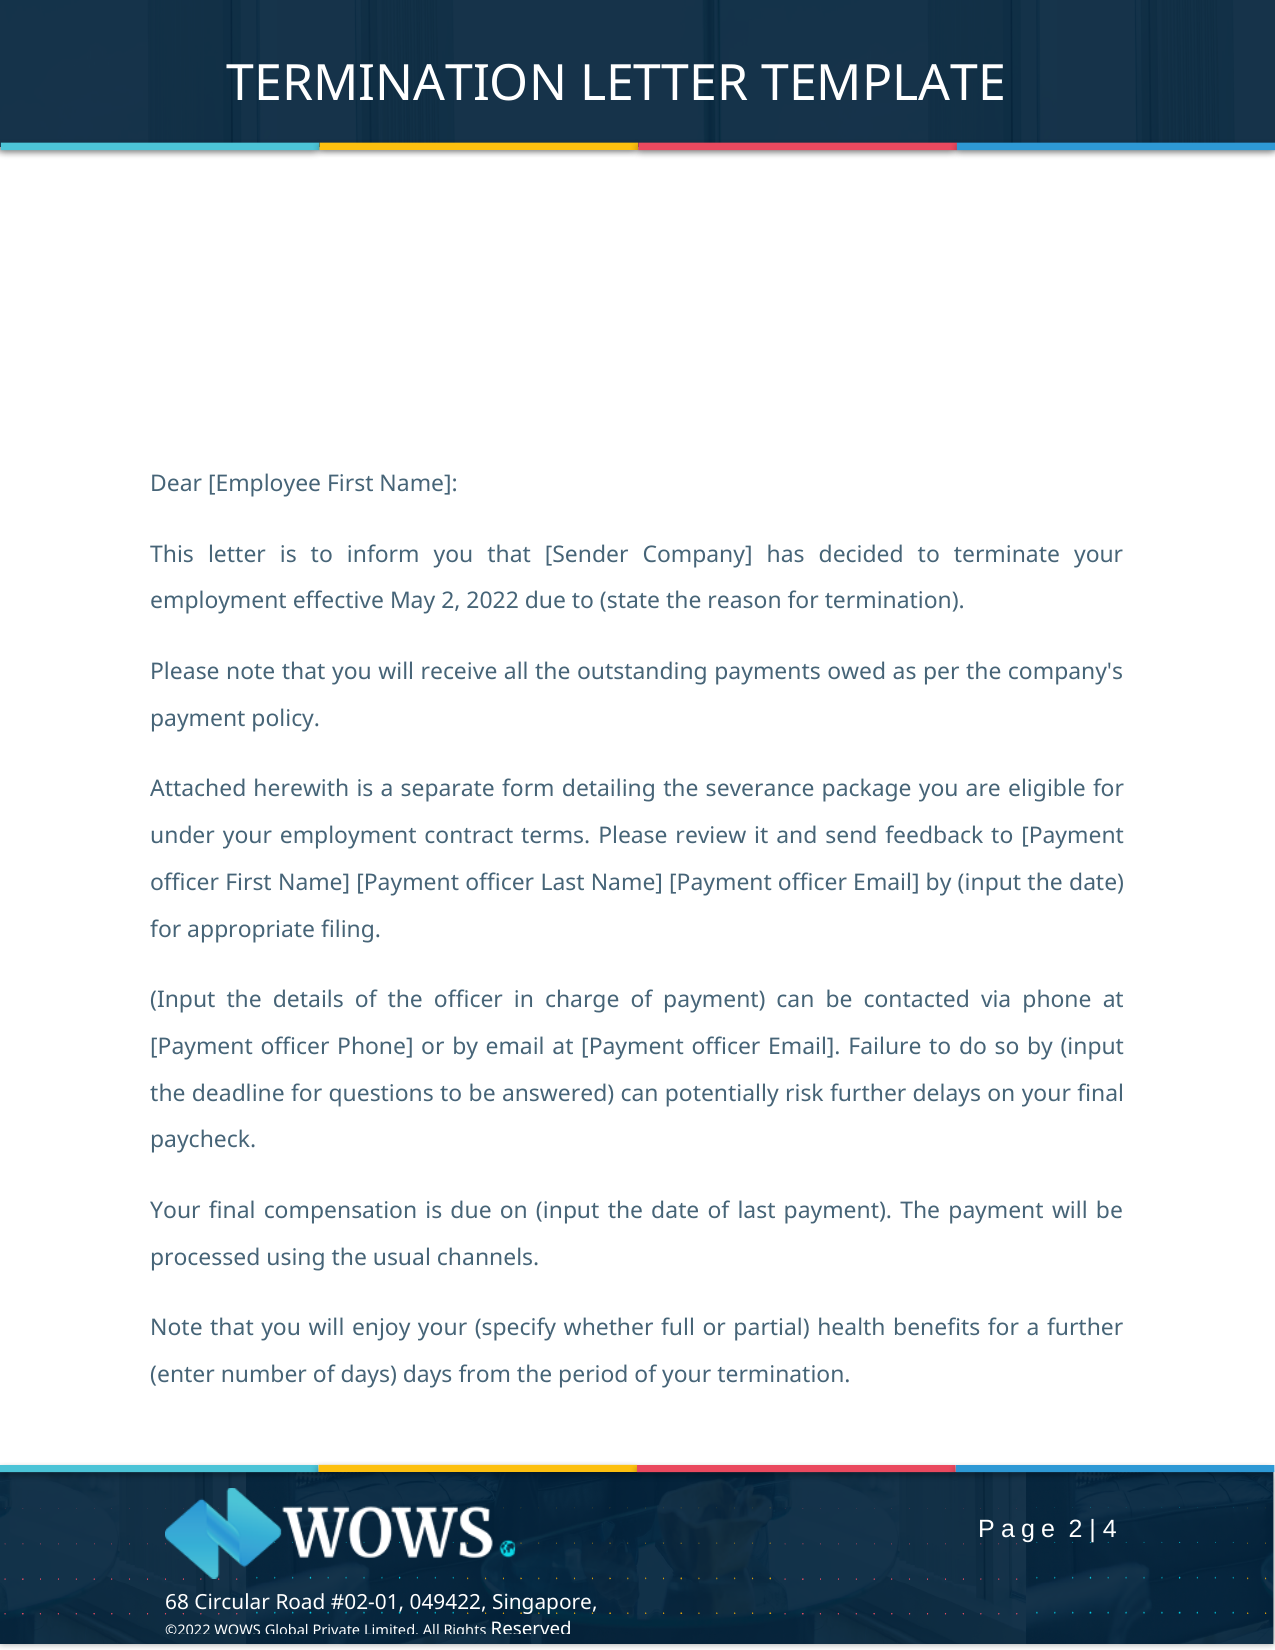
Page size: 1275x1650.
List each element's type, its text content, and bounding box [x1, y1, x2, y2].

picture [0, 1472, 1274, 1644]
picture [0, 0, 1275, 142]
text This letter is to inform you that [Sender Company] has decided to terminate your employment effective May 2, 2022 due to (state the reason for termination). [150, 537, 1125, 616]
text Your final compensation is due on (input the date of last payment). The payment will be processed using the usual channels. [150, 1194, 1125, 1272]
text Dear [Employee First Name]: [150, 467, 1125, 498]
text Please note that you will receive all the outstanding payments owed as per the company's payment policy. [150, 655, 1125, 733]
text Note that you will enjoy your (specify whether full or partial) health benefits for a further (enter number of days) days from the period of your termination. [150, 1311, 1125, 1389]
text Attached herewith is a separate form detailing the severance package you are eligible for under your employment contract terms. Please review it and send feedback to [Payment officer First Name] [Payment officer Last Name] [Payment officer Email] by (input the date) for appropriate filing. [150, 772, 1125, 944]
text (Input the details of the officer in charge of payment) can be contacted via phone at [Payment officer Phone] or by email at [Payment officer Email]. Failure to do so by (input the deadline for questions to be answered) can potentially risk further delays on your final paycheck. [150, 983, 1125, 1155]
